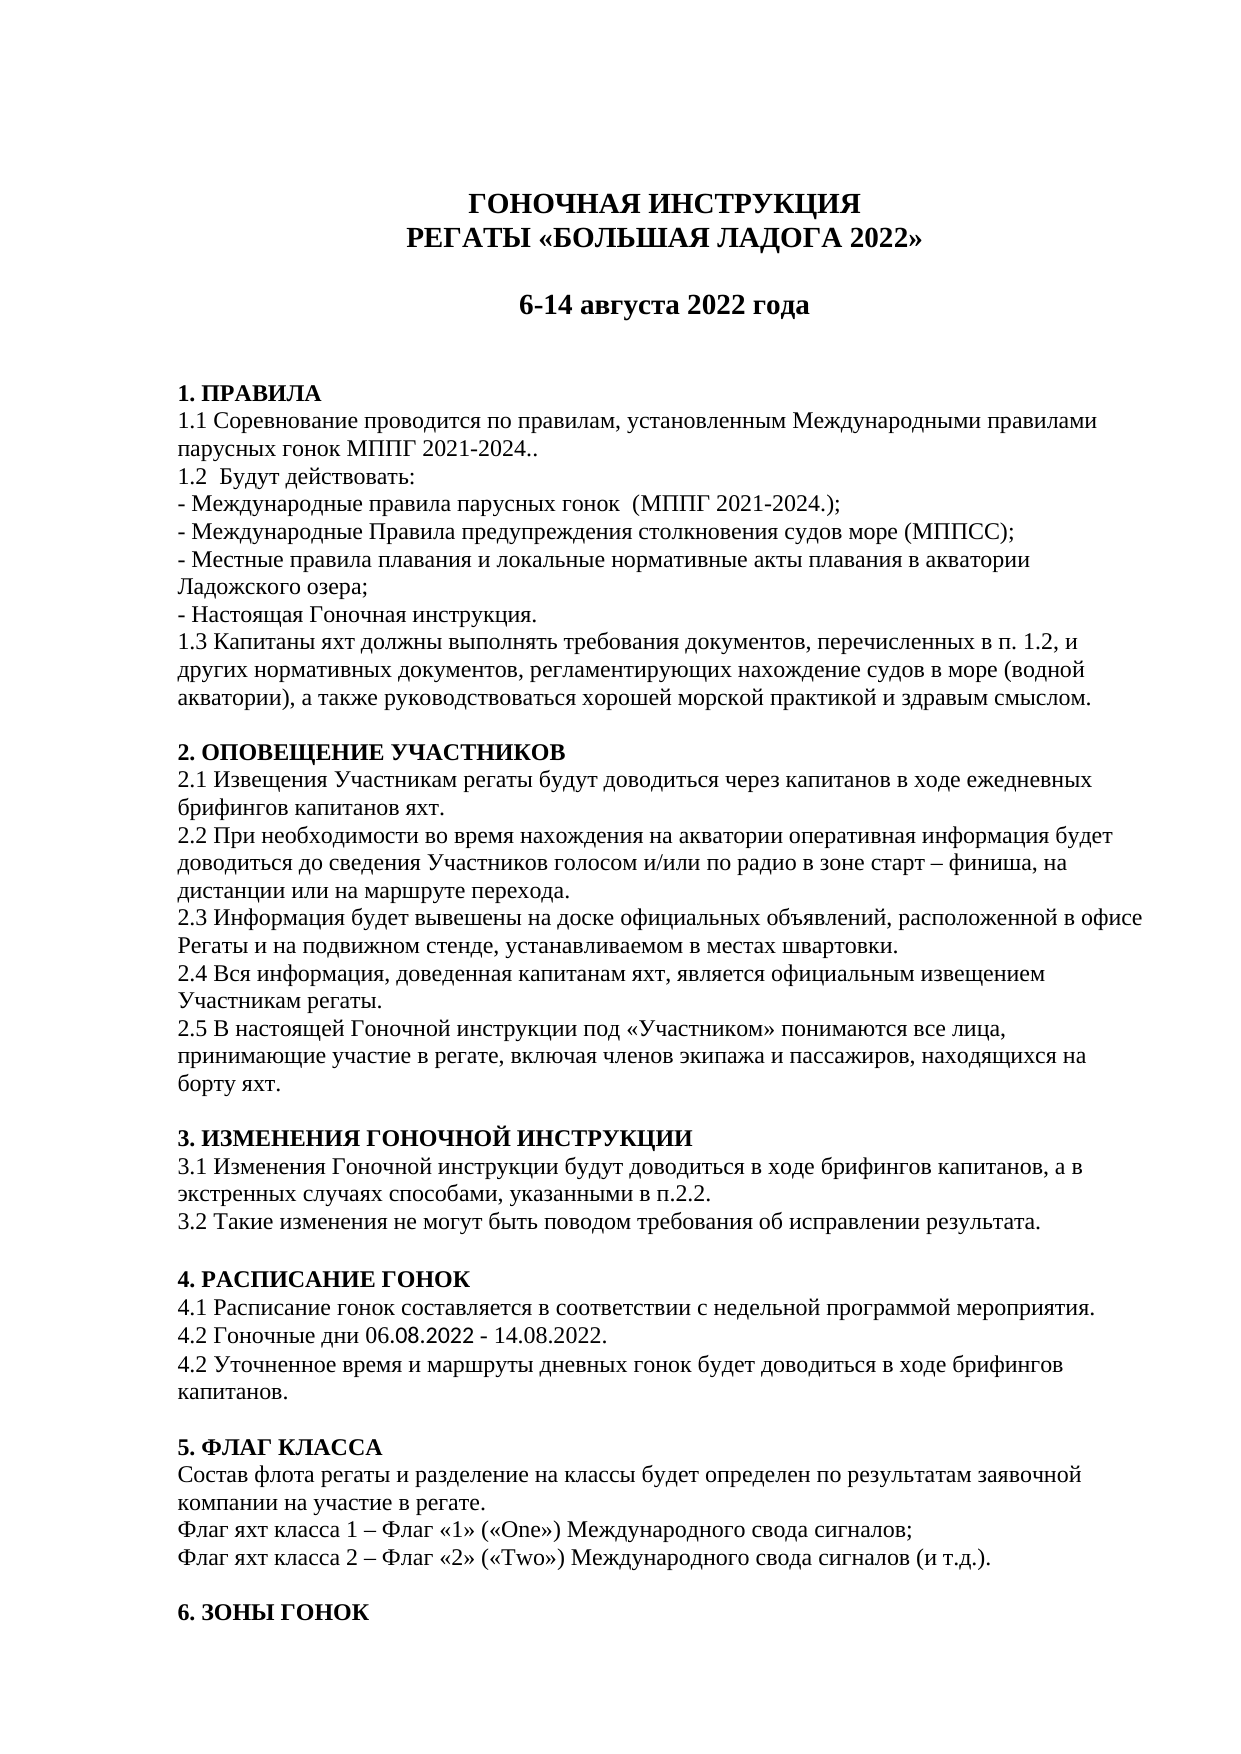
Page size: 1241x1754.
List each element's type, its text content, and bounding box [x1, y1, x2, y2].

text 1. ПРАВИЛА [177, 379, 1152, 407]
text - Настоящая Гоночная инструкция. [177, 600, 1152, 627]
text 6. ЗОНЫ ГОНОК [177, 1598, 1152, 1626]
text Состав флота регаты и разделение на классы будет определен по результатам заявочной компании на участие в регате. [177, 1460, 1152, 1515]
text 6-14 августа 2022 года [177, 287, 1152, 321]
text 4.1 Расписание гонок составляется в соответствии с недельной программой мероприятия. [177, 1293, 1152, 1320]
text 5. ФЛАГ КЛАССА [177, 1432, 1152, 1460]
text 2.3 Информация будет вывешены на доске официальных объявлений, расположенной в офисе Регаты и на подвижном стенде, устанавливаемом в местах швартовки. [177, 903, 1152, 959]
text 4. РАСПИСАНИЕ ГОНОК [177, 1265, 1152, 1293]
text 1.1 Соревнование проводится по правилам, установленным Международными правилами парусных гонок МППГ 2021-2024.. [177, 407, 1152, 462]
text - Международные правила парусных гонок (МППГ 2021-2024.); [177, 489, 1152, 517]
text 3.2 Такие изменения не могут быть поводом требования об исправлении результата. [177, 1207, 1152, 1235]
text 2.4 Вся информация, доведенная капитанам яхт, является официальным извещением Участникам регаты. [177, 959, 1152, 1014]
text 4.2 Уточненное время и маршруты дневных гонок будет доводиться в ходе брифингов капитанов. [177, 1350, 1152, 1405]
text Флаг яхт класса 1 – Флаг «1» («One») Международного свода сигналов; [177, 1515, 1152, 1543]
text Флаг яхт класса 2 – Флаг «2» («Two») Международного свода сигналов (и т.д.). [177, 1543, 1152, 1571]
text 2.5 В настоящей Гоночной инструкции под «Участником» понимаются все лица, принимающие участие в регате, включая членов экипажа и пассажиров, находящихся на борту яхт. [177, 1014, 1152, 1097]
text 2.2 При необходимости во время нахождения на акватории оперативная информация будет доводиться до сведения Участников голосом и/или по радио в зоне старт – финиша, на дистанции или на маршруте перехода. [177, 821, 1152, 903]
text РЕГАТЫ «БОЛЬШАЯ ЛАДОГА 2022» [177, 220, 1152, 254]
text 3. ИЗМЕНЕНИЯ ГОНОЧНОЙ ИНСТРУКЦИИ [177, 1124, 1152, 1152]
text 1.3 Капитаны яхт должны выполнять требования документов, перечисленных в п. 1.2, и других нормативных документов, регламентирующих нахождение судов в море (водной акватории), а также руководствоваться хорошей морской практикой и здравым смыслом. [177, 627, 1152, 710]
text ГОНОЧНАЯ ИНСТРУКЦИЯ [177, 187, 1152, 220]
text 3.1 Изменения Гоночной инструкции будут доводиться в ходе брифингов капитанов, а в экстренных случаях способами, указанными в п.2.2. [177, 1152, 1152, 1207]
text 2. ОПОВЕЩЕНИЕ УЧАСТНИКОВ [177, 738, 1152, 765]
text 1.2 Будут действовать: [177, 462, 1152, 489]
text 2.1 Извещения Участникам регаты будут доводиться через капитанов в ходе ежедневных брифингов капитанов яхт. [177, 765, 1152, 821]
text - Международные Правила предупреждения столкновения судов море (МППСС); [177, 517, 1152, 544]
text - Местные правила плавания и локальные нормативные акты плавания в акватории Ладожского озера; [177, 544, 1152, 600]
text 4.2 Гоночные дни 06.08.2022 - 14.08.2022. [177, 1320, 1152, 1350]
